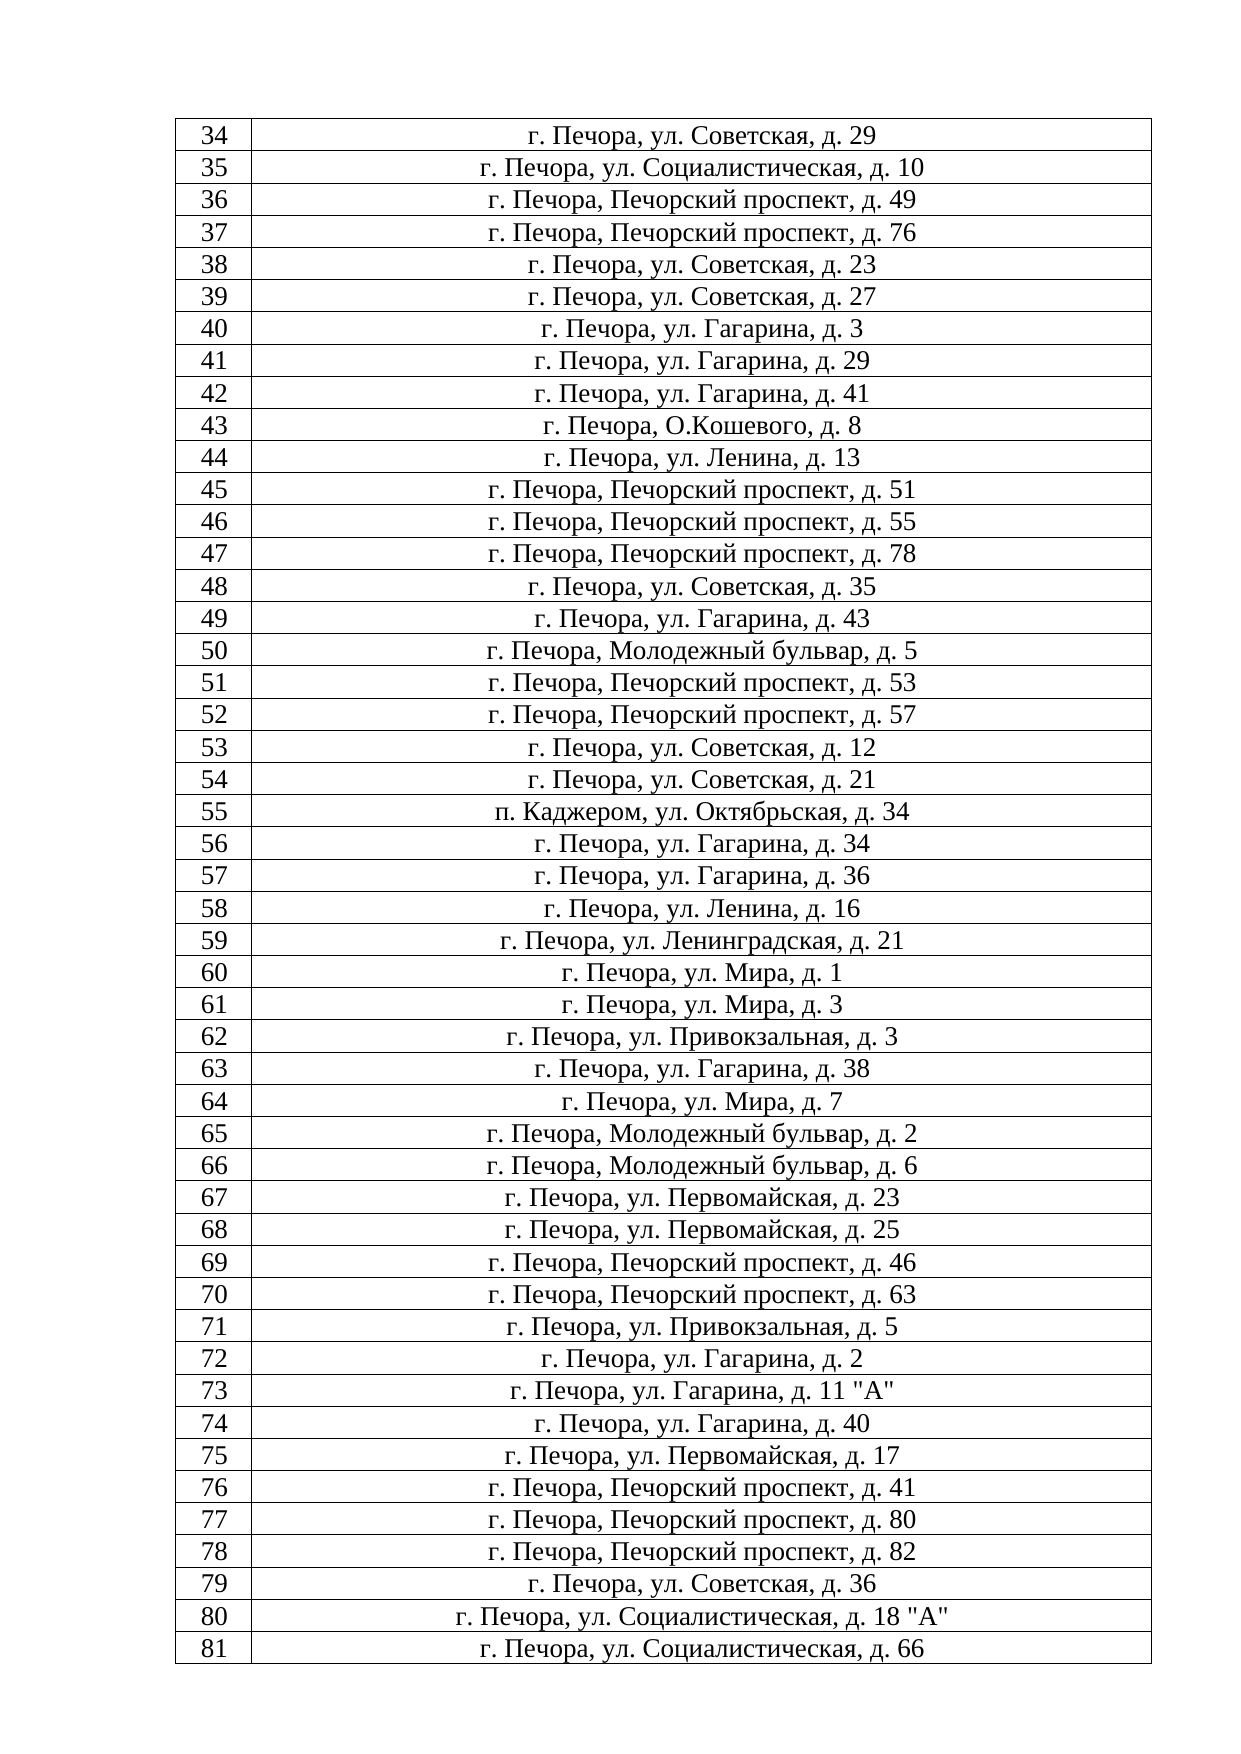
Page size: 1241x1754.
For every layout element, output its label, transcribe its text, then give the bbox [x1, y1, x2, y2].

table_cell 49 [176, 602, 251, 633]
table_cell г. Печора, ул. Первомайская, д. 17 [252, 1439, 1151, 1470]
table_cell г. Печора, Печорский проспект, д. 76 [252, 216, 1151, 247]
table_cell г. Печора, ул. Первомайская, д. 25 [252, 1214, 1151, 1245]
table_cell 48 [176, 570, 251, 601]
table_cell 51 [176, 666, 251, 697]
table_cell г. Печора, ул. Советская, д. 35 [252, 570, 1151, 601]
table_cell 44 [176, 441, 251, 472]
table_cell г. Печора, ул. Мира, д. 3 [252, 988, 1151, 1019]
table_cell г. Печора, Молодежный бульвар, д. 2 [252, 1117, 1151, 1148]
table_cell 61 [176, 988, 251, 1019]
table_cell г. Печора, Печорский проспект, д. 80 [252, 1503, 1151, 1534]
table_cell 42 [176, 377, 251, 408]
table_cell 69 [176, 1246, 251, 1277]
table_cell 34 [176, 119, 251, 150]
table_cell 47 [176, 538, 251, 569]
table_cell 60 [176, 956, 251, 987]
table_cell г. Печора, Печорский проспект, д. 46 [252, 1246, 1151, 1277]
table_cell 56 [176, 827, 251, 858]
table_cell г. Печора, ул. Социалистическая, д. 10 [252, 151, 1151, 182]
table_cell г. Печора, ул. Советская, д. 27 [252, 280, 1151, 311]
table_cell г. Печора, ул. Гагарина, д. 29 [252, 345, 1151, 376]
table_cell 63 [176, 1053, 251, 1084]
table_cell 58 [176, 892, 251, 923]
table_cell г. Печора, Печорский проспект, д. 55 [252, 505, 1151, 537]
table_cell 66 [176, 1149, 251, 1180]
table_cell 71 [176, 1310, 251, 1341]
table_cell г. Печора, Печорский проспект, д. 78 [252, 538, 1151, 569]
table_cell г. Печора, ул. Социалистическая, д. 66 [252, 1632, 1151, 1663]
table_cell 38 [176, 248, 251, 279]
table_cell 45 [176, 473, 251, 504]
table_cell 79 [176, 1568, 251, 1599]
table_cell г. Печора, Молодежный бульвар, д. 5 [252, 634, 1151, 665]
table_cell г. Печора, ул. Ленина, д. 13 [252, 441, 1151, 472]
table_cell 35 [176, 151, 251, 182]
table_cell г. Печора, ул. Социалистическая, д. 18 "А" [252, 1600, 1151, 1631]
table_cell 67 [176, 1181, 251, 1212]
table_cell 52 [176, 699, 251, 730]
table_cell г. Печора, Печорский проспект, д. 82 [252, 1535, 1151, 1567]
table_cell 46 [176, 505, 251, 537]
table_cell г. Печора, ул. Гагарина, д. 34 [252, 827, 1151, 858]
table_cell г. Печора, ул. Привокзальная, д. 5 [252, 1310, 1151, 1341]
table_cell 55 [176, 795, 251, 826]
table_cell г. Печора, ул. Мира, д. 7 [252, 1085, 1151, 1116]
table_cell 43 [176, 409, 251, 440]
table_cell г. Печора, Печорский проспект, д. 51 [252, 473, 1151, 504]
table_cell 78 [176, 1535, 251, 1567]
table_cell 62 [176, 1020, 251, 1052]
table_cell г. Печора, ул. Советская, д. 36 [252, 1568, 1151, 1599]
table_cell 40 [176, 312, 251, 343]
table_cell 72 [176, 1342, 251, 1373]
table_cell г. Печора, ул. Мира, д. 1 [252, 956, 1151, 987]
table_cell г. Печора, ул. Советская, д. 21 [252, 763, 1151, 794]
table_cell 80 [176, 1600, 251, 1631]
table_cell 65 [176, 1117, 251, 1148]
table_cell г. Печора, ул. Гагарина, д. 41 [252, 377, 1151, 408]
table_cell г. Печора, ул. Гагарина, д. 3 [252, 312, 1151, 343]
table_cell г. Печора, О.Кошевого, д. 8 [252, 409, 1151, 440]
table_cell 76 [176, 1471, 251, 1502]
table_cell 74 [176, 1407, 251, 1438]
table_cell г. Печора, ул. Ленина, д. 16 [252, 892, 1151, 923]
table_cell г. Печора, ул. Привокзальная, д. 3 [252, 1020, 1151, 1052]
table_cell г. Печора, ул. Ленинградская, д. 21 [252, 924, 1151, 955]
table_cell 75 [176, 1439, 251, 1470]
table_cell г. Печора, Печорский проспект, д. 49 [252, 184, 1151, 215]
table_cell 39 [176, 280, 251, 311]
table_cell г. Печора, ул. Гагарина, д. 36 [252, 860, 1151, 891]
table_cell г. Печора, ул. Советская, д. 29 [252, 119, 1151, 150]
table_cell 64 [176, 1085, 251, 1116]
table_cell г. Печора, ул. Гагарина, д. 2 [252, 1342, 1151, 1373]
table_cell 50 [176, 634, 251, 665]
table_cell г. Печора, Печорский проспект, д. 53 [252, 666, 1151, 697]
table_cell 73 [176, 1375, 251, 1406]
table_cell г. Печора, Печорский проспект, д. 63 [252, 1278, 1151, 1309]
table_cell 68 [176, 1214, 251, 1245]
table_cell 54 [176, 763, 251, 794]
table_cell 81 [176, 1632, 251, 1663]
table_cell г. Печора, ул. Гагарина, д. 43 [252, 602, 1151, 633]
table_cell 37 [176, 216, 251, 247]
table_cell 36 [176, 184, 251, 215]
table_cell г. Печора, Печорский проспект, д. 41 [252, 1471, 1151, 1502]
table_cell 77 [176, 1503, 251, 1534]
table_cell г. Печора, ул. Гагарина, д. 40 [252, 1407, 1151, 1438]
table_cell г. Печора, ул. Первомайская, д. 23 [252, 1181, 1151, 1212]
table_cell 41 [176, 345, 251, 376]
table_cell п. Каджером, ул. Октябрьская, д. 34 [252, 795, 1151, 826]
table_cell г. Печора, ул. Советская, д. 12 [252, 731, 1151, 762]
table_cell г. Печора, ул. Советская, д. 23 [252, 248, 1151, 279]
table_cell г. Печора, Молодежный бульвар, д. 6 [252, 1149, 1151, 1180]
table_cell г. Печора, ул. Гагарина, д. 11 "А" [252, 1375, 1151, 1406]
table_cell г. Печора, ул. Гагарина, д. 38 [252, 1053, 1151, 1084]
table_cell г. Печора, Печорский проспект, д. 57 [252, 699, 1151, 730]
table_cell 70 [176, 1278, 251, 1309]
table_cell 59 [176, 924, 251, 955]
table_cell 53 [176, 731, 251, 762]
table_cell 57 [176, 860, 251, 891]
